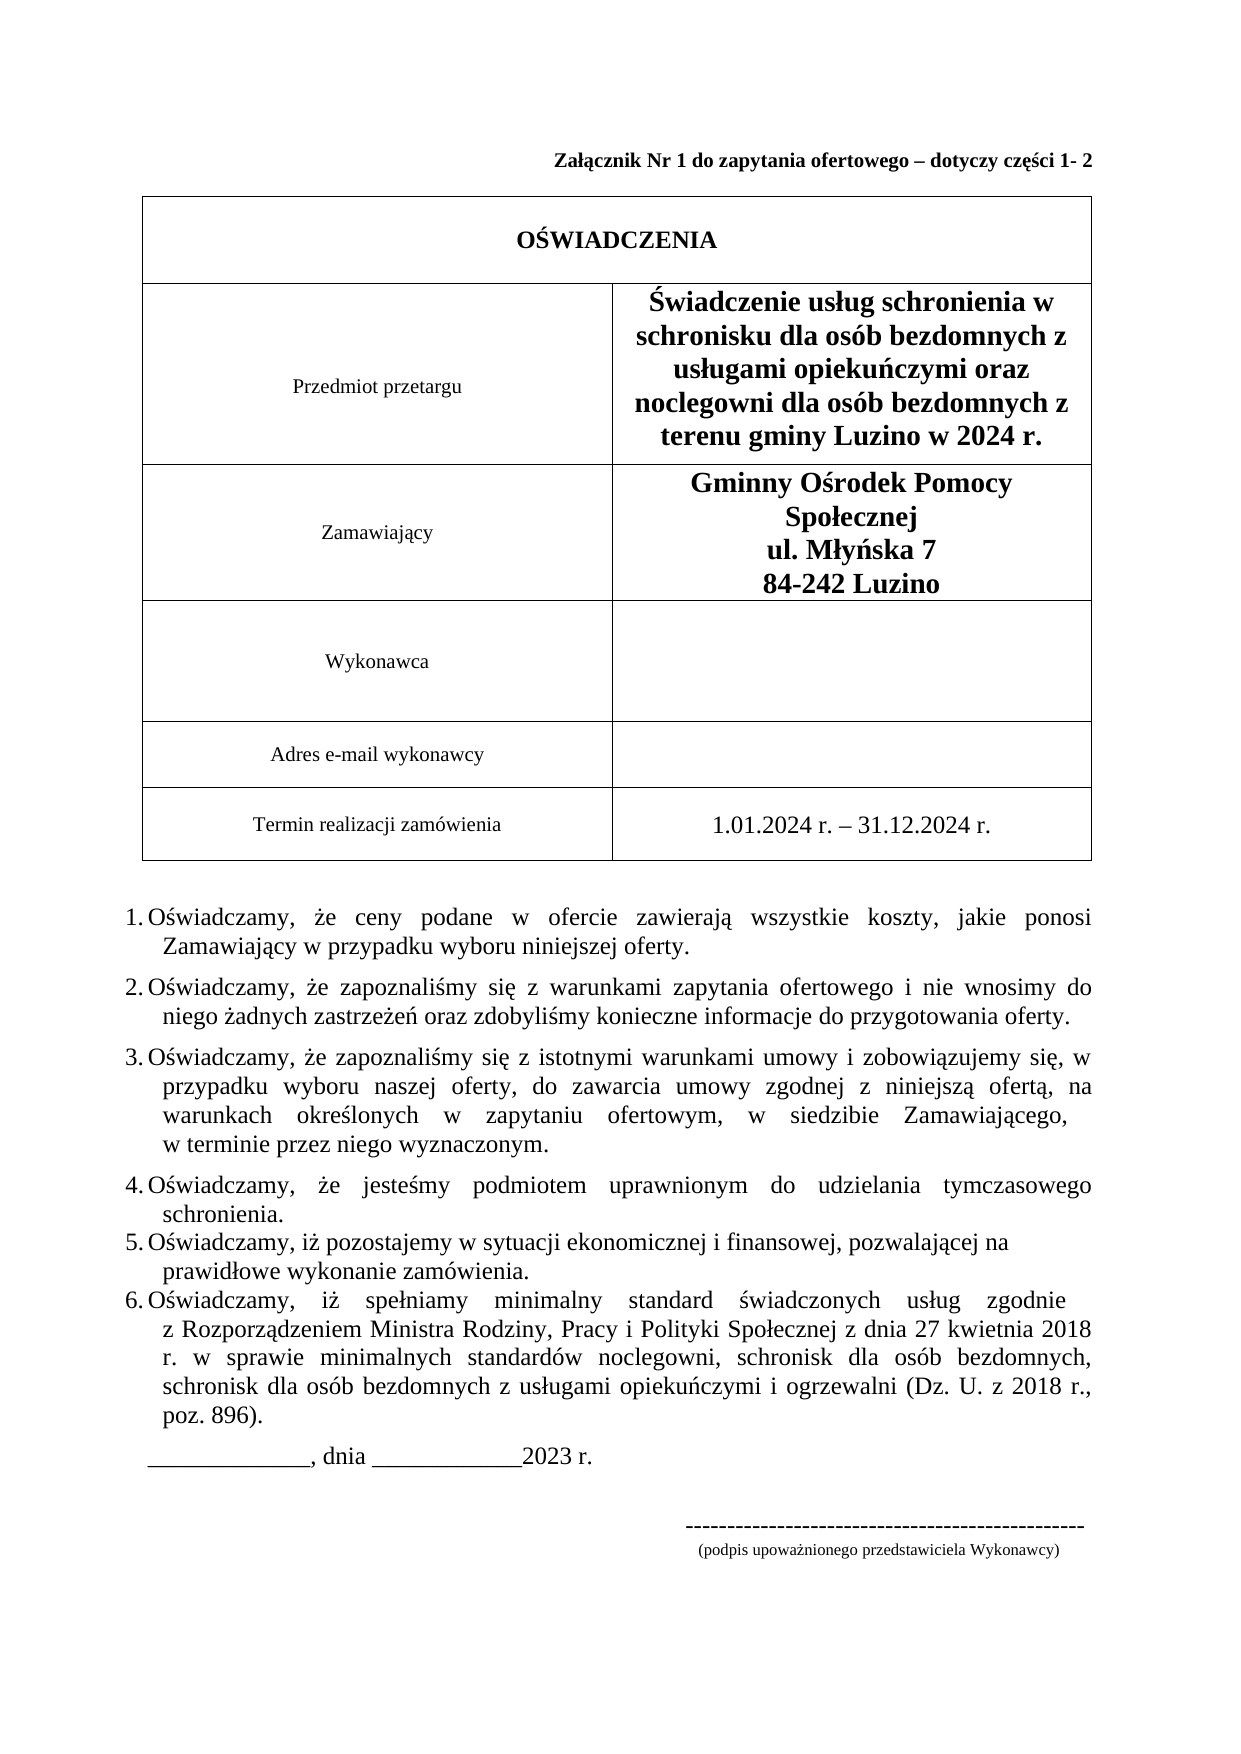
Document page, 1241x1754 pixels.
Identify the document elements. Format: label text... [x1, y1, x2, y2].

list Oświadczamy, iż spełniamy minimalny standard świadczonych usług zgodnie z Rozporządzeniem Ministra Rodziny, Pracy i Polityki Społecznej z dnia 27 kwietnia 2018 r. w sprawie minimalnych standardów noclegowni, schronisk dla osób bezdomnych, schronisk dla osób bezdomnych z usługami opiekuńczymi i ogrzewalni (Dz. U. z 2018 r., poz. 896). [125, 1285, 1093, 1429]
table_cell [613, 601, 1091, 721]
list Oświadczamy, że ceny podane w ofercie zawierają wszystkie koszty, jakie ponosi Zamawiający w przypadku wyboru niniejszej oferty. [125, 902, 1093, 960]
table_cell Świadczenie usług schronienia w schronisku dla osób bezdomnych z usługami opiekuńczymi oraz noclegowni dla osób bezdomnych z terenu gminy Luzino w 2024 r. [613, 284, 1091, 464]
text ------------------------------------------------ [185, 1511, 1093, 1539]
text Załącznik Nr 1 do zapytania ofertowego – dotyczy części 1- 2 [148, 148, 1093, 172]
table_cell Zamawiający [143, 465, 612, 599]
table_cell 1.01.2024 r. – 31.12.2024 r. [613, 788, 1091, 860]
list Oświadczamy, że zapoznaliśmy się z istotnymi warunkami umowy i zobowiązujemy się, w przypadku wyboru naszej oferty, do zawarcia umowy zgodnej z niniejszą ofertą, na warunkach określonych w zapytaniu ofertowym, w siedzibie Zamawiającego, w terminie przez niego wyznaczonym. [125, 1042, 1093, 1157]
table_cell Wykonawca [143, 601, 612, 721]
table_cell Termin realizacji zamówienia [143, 788, 612, 860]
table_cell Przedmiot przetargu [143, 284, 612, 464]
table_cell Adres e-mail wykonawcy [143, 722, 612, 787]
text _____________, dnia ____________2023 r. [148, 1441, 1093, 1470]
table_cell [613, 722, 1091, 787]
list Oświadczamy, że zapoznaliśmy się z warunkami zapytania ofertowego i nie wnosimy do niego żadnych zastrzeżeń oraz zdobyliśmy konieczne informacje do przygotowania oferty. [125, 972, 1093, 1030]
list Oświadczamy, że jesteśmy podmiotem uprawnionym do udzielania tymczasowego schronienia. [125, 1170, 1093, 1227]
text (podpis upoważnionego przedstawiciela Wykonawcy) [694, 1539, 1093, 1558]
table_cell Gminny Ośrodek Pomocy Społecznej ul. Młyńska 7 84-242 Luzino [613, 465, 1091, 599]
list Oświadczamy, iż pozostajemy w sytuacji ekonomicznej i finansowej, pozwalającej na prawidłowe wykonanie zamówienia. [125, 1227, 1093, 1285]
table_header OŚWIADCZENIA [143, 197, 1091, 283]
